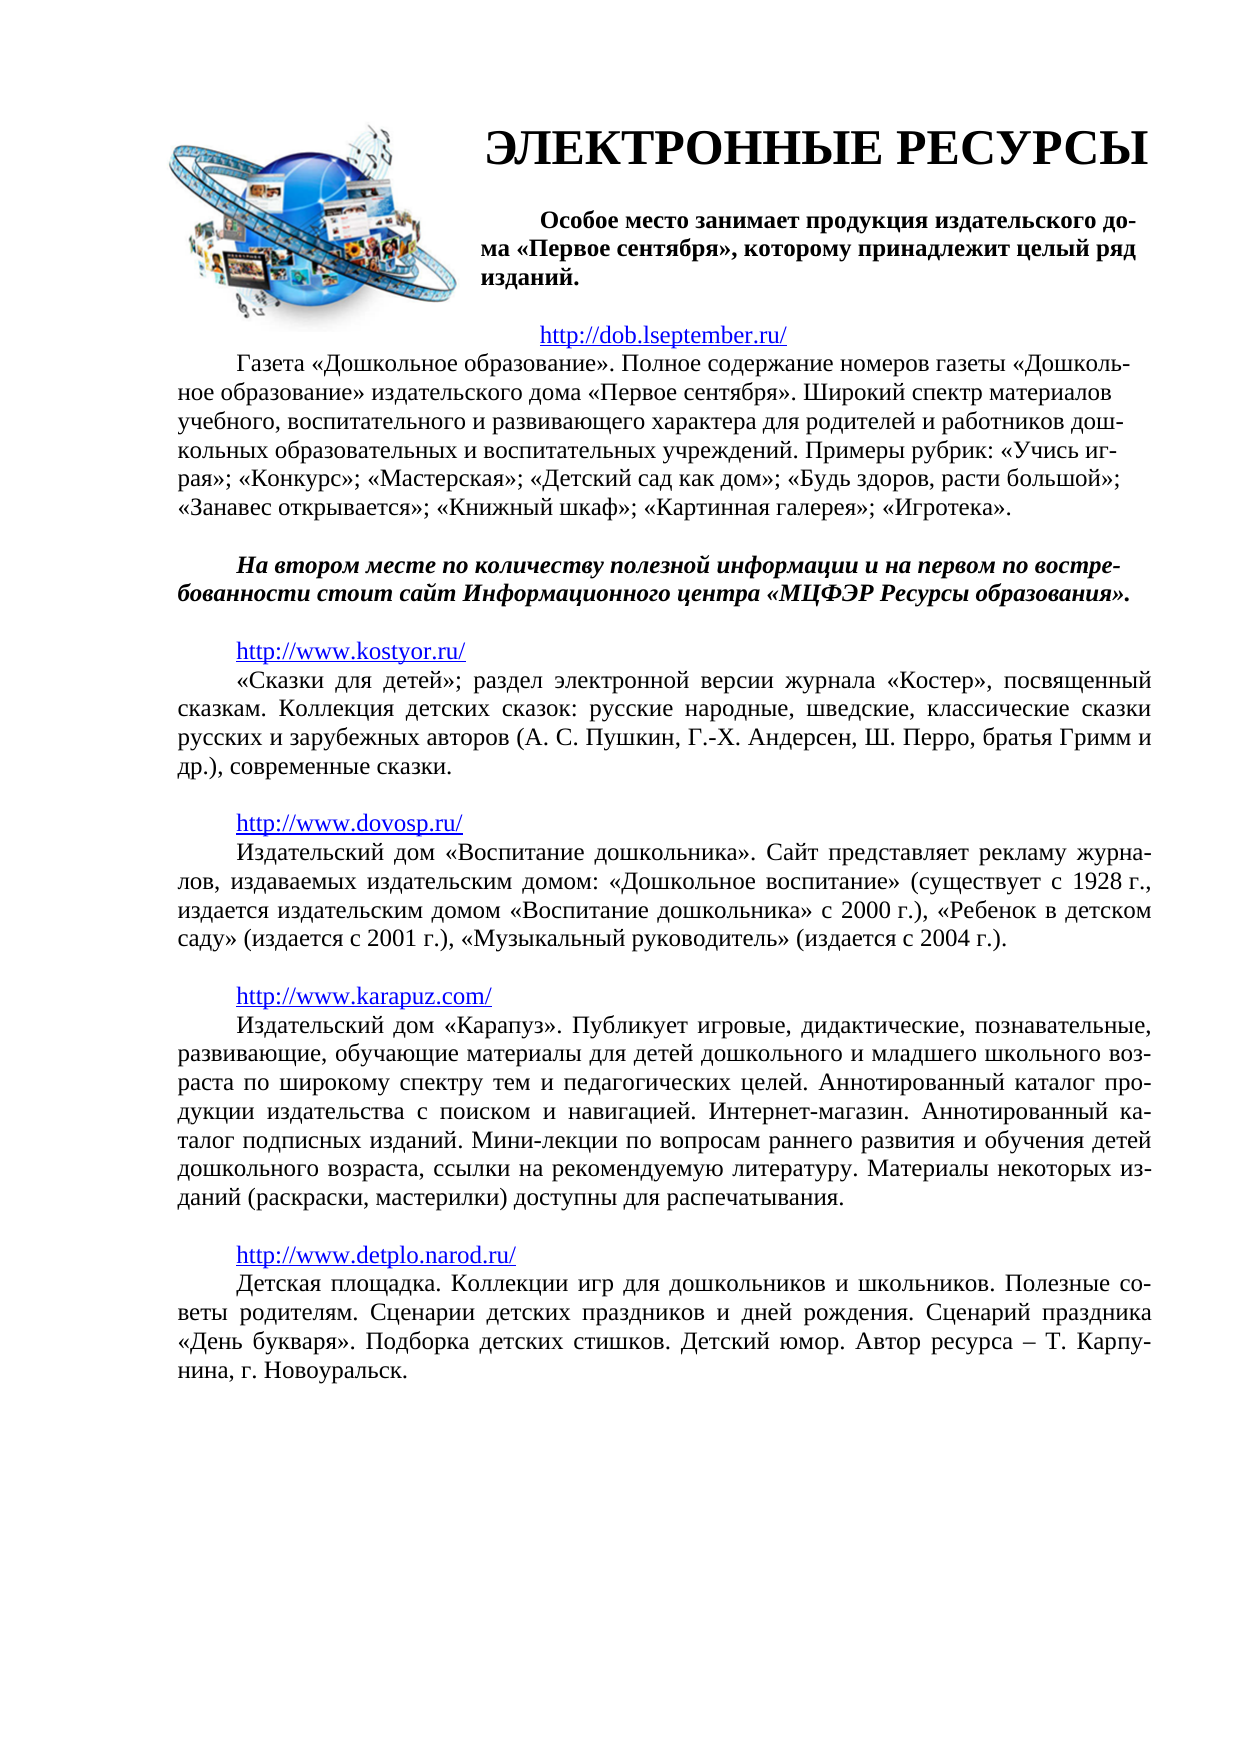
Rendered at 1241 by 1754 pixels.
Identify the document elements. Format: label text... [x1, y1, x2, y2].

text ЭЛЕКТРОННЫЕ РЕСУРСЫ [462, 118, 1152, 176]
text Издательский дом «Карапуз». Публикует игровые, дидактические, познавательные, развивающие, обучающие материалы для детей дошкольного и младшего школьного возраста по широкому спектру тем и педагогических целей. Аннотированный каталог продукции издательства с поиском и навигацией. Интернет-магазин. Аннотированный каталог подписных изданий. Мини-лекции по вопросам раннего развития и обучения детей дошкольного возраста, ссылки на рекомендуемую литературу. Материалы некоторых изданий (раскраски, мастерилки) доступны для распечатывания. [177, 1010, 1152, 1211]
text Газета «Дошкольное образование». Полное содержание номеров газеты «Дошкольное образование» издательского дома «Первое сентября». Широкий спектр материалов учебного, воспитательного и развивающего характера для родителей и работников дошкольных образовательных и воспитательных учреждений. Примеры рубрик: «Учись играя»; «Конкурс»; «Мастерская»; «Детский сад как дом»; «Будь здоров, расти большой»; «Занавес открывается»; «Книжный шкаф»; «Картинная галерея»; «Игротека». [177, 348, 1152, 521]
text http://www.detplo.narod.ru/ [177, 1240, 1152, 1268]
text http://www.kostyor.ru/ [177, 636, 1152, 665]
text Детская площадка. Коллекции игр для дошкольников и школьников. Полезные советы родителям. Сценарии детских праздников и дней рождения. Сценарий праздника «День букваря». Подборка детских стишков. Детский юмор. Автор ресурса – Т. Карпунина, г. Новоуральск. [177, 1268, 1152, 1383]
text «Сказки для детей»; раздел электронной версии журнала «Костер», посвященный сказкам. Коллекция детских сказок: русские народные, шведские, классические сказки русских и зарубежных авторов (А. С. Пушкин, Г.-Х. Андерсен, Ш. Перро, братья Гримм и др.), современные сказки. [177, 665, 1152, 780]
text Издательский дом «Воспитание дошкольника». Сайт представляет рекламу журналов, издаваемых издательским домом: «Дошкольное воспитание» (существует с 1928 г., издается издательским домом «Воспитание дошкольника» с 2000 г.), «Ребенок в детском саду» (издается с 2001 г.), «Музыкальный руководитель» (издается с 2004 г.). [177, 837, 1152, 952]
text http://www.dovosp.ru/ [177, 808, 1152, 837]
text Особое место занимает продукция издательского дома «Первое сентября», которому принадлежит целый ряд изданий. [462, 205, 1152, 291]
text http://www.karapuz.com/ [177, 981, 1152, 1010]
picture [166, 117, 462, 332]
text http://dob.lseptember.ru/ [236, 320, 1152, 348]
text На втором месте по количеству полезной информации и на первом по востребованности стоит сайт Информационного центра «МЦФЭР Ресурсы образования». [177, 550, 1152, 607]
